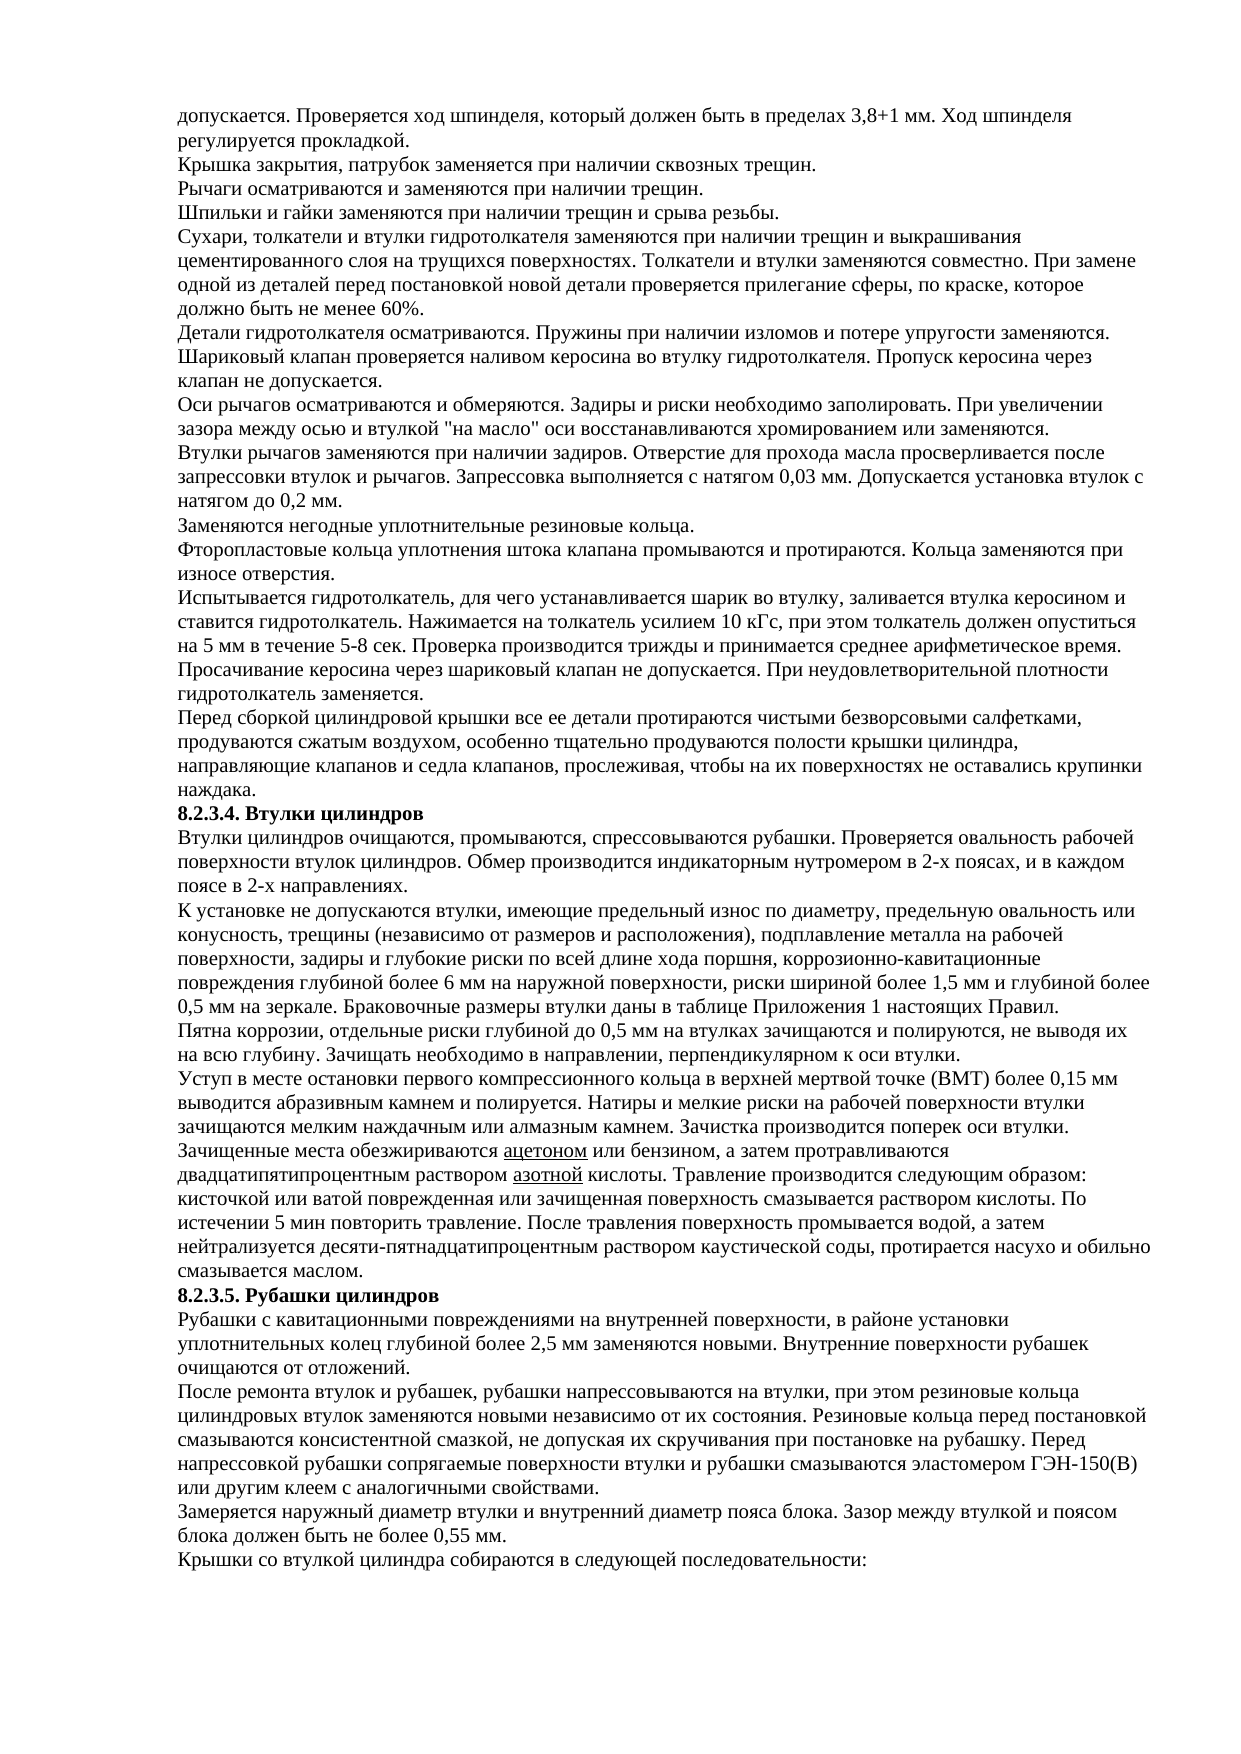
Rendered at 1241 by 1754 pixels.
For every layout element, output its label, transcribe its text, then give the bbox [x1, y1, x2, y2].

text Шпильки и гайки заменяются при наличии трещин и срыва резьбы. [177, 200, 1152, 224]
text Детали гидротолкателя осматриваются. Пружины при наличии изломов и потере упругости заменяются. Шариковый клапан проверяется наливом керосина во втулку гидротолкателя. Пропуск керосина через клапан не допускается. [177, 320, 1152, 392]
text Пятна коррозии, отдельные риски глубиной до 0,5 мм на втулках зачищаются и полируются, не выводя их на всю глубину. Зачищать необходимо в направлении, перпендикулярном к оси втулки. [177, 1018, 1152, 1066]
text Крышки со втулкой цилиндра собираются в следующей последовательности: [177, 1547, 1152, 1571]
text Зачищенные места обезжириваются ацетоном или бензином, а затем протравливаются двадцатипятипроцентным раствором азотной кислоты. Травление производится следующим образом: кисточкой или ватой поврежденная или зачищенная поверхность смазывается раствором кислоты. По истечении 5 мин повторить травление. После травления поверхность промывается водой, а затем нейтрализуется десяти-пятнадцатипроцентным раствором каустической соды, протирается насухо и обильно смазывается маслом. [177, 1138, 1152, 1282]
text 8.2.3.5. Рубашки цилиндров [177, 1282, 1152, 1307]
text Фторопластовые кольца уплотнения штока клапана промываются и протираются. Кольца заменяются при износе отверстия. [177, 537, 1152, 585]
text Испытывается гидротолкатель, для чего устанавливается шарик во втулку, заливается втулка керосином и ставится гидротолкатель. Нажимается на толкатель усилием 10 кГс, при этом толкатель должен опуститься на 5 мм в течение 5-8 сек. Проверка производится трижды и принимается среднее арифметическое время. Просачивание керосина через шариковый клапан не допускается. При неудовлетворительной плотности гидротолкатель заменяется. [177, 585, 1152, 705]
text 8.2.3.4. Втулки цилиндров [177, 801, 1152, 825]
text После ремонта втулок и рубашек, рубашки напрессовываются на втулки, при этом резиновые кольца цилиндровых втулок заменяются новыми независимо от их состояния. Резиновые кольца перед постановкой смазываются консистентной смазкой, не допуская их скручивания при постановке на рубашку. Перед напрессовкой рубашки сопрягаемые поверхности втулки и рубашки смазываются эластомером ГЭН-150(В) или другим клеем с аналогичными свойствами. [177, 1379, 1152, 1499]
text Оси рычагов осматриваются и обмеряются. Задиры и риски необходимо заполировать. При увеличении зазора между осью и втулкой "на масло" оси восстанавливаются хромированием или заменяются. [177, 392, 1152, 440]
text К установке не допускаются втулки, имеющие предельный износ по диаметру, предельную овальность или конусность, трещины (независимо от размеров и расположения), подплавление металла на рабочей поверхности, задиры и глубокие риски по всей длине хода поршня, коррозионно-кавитационные повреждения глубиной более 6 мм на наружной поверхности, риски шириной более 1,5 мм и глубиной более 0,5 мм на зеркале. Браковочные размеры втулки даны в таблице Приложения 1 настоящих Правил. [177, 897, 1152, 1018]
text Втулки рычагов заменяются при наличии задиров. Отверстие для прохода масла просверливается после запрессовки втулок и рычагов. Запрессовка выполняется с натягом 0,03 мм. Допускается установка втулок с натягом до 0,2 мм. [177, 440, 1152, 512]
text Перед сборкой цилиндровой крышки все ее детали протираются чистыми безворсовыми салфетками, продуваются сжатым воздухом, особенно тщательно продуваются полости крышки цилиндра, направляющие клапанов и седла клапанов, прослеживая, чтобы на их поверхностях не оставались крупинки наждака. [177, 705, 1152, 801]
text Уступ в месте остановки первого компрессионного кольца в верхней мертвой точке (ВМТ) более 0,15 мм выводится абразивным камнем и полируется. Натиры и мелкие риски на рабочей поверхности втулки зачищаются мелким наждачным или алмазным камнем. Зачистка производится поперек оси втулки. [177, 1066, 1152, 1138]
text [177, 103, 1152, 152]
text Замеряется наружный диаметр втулки и внутренний диаметр пояса блока. Зазор между втулкой и поясом блока должен быть не более 0,55 мм. [177, 1499, 1152, 1547]
text Рубашки с кавитационными повреждениями на внутренней поверхности, в районе установки уплотнительных колец глубиной более 2,5 мм заменяются новыми. Внутренние поверхности рубашек очищаются от отложений. [177, 1307, 1152, 1379]
text Рычаги осматриваются и заменяются при наличии трещин. [177, 176, 1152, 200]
text Заменяются негодные уплотнительные резиновые кольца. [177, 512, 1152, 537]
text Крышка закрытия, патрубок заменяется при наличии сквозных трещин. [177, 152, 1152, 176]
text Втулки цилиндров очищаются, промываются, спрессовываются рубашки. Проверяется овальность рабочей поверхности втулок цилиндров. Обмер производится индикаторным нутромером в 2-х поясах, и в каждом поясе в 2-х направлениях. [177, 825, 1152, 897]
text Сухари, толкатели и втулки гидротолкателя заменяются при наличии трещин и выкрашивания цементированного слоя на трущихся поверхностях. Толкатели и втулки заменяются совместно. При замене одной из деталей перед постановкой новой детали проверяется прилегание сферы, по краске, которое должно быть не менее 60%. [177, 224, 1152, 320]
